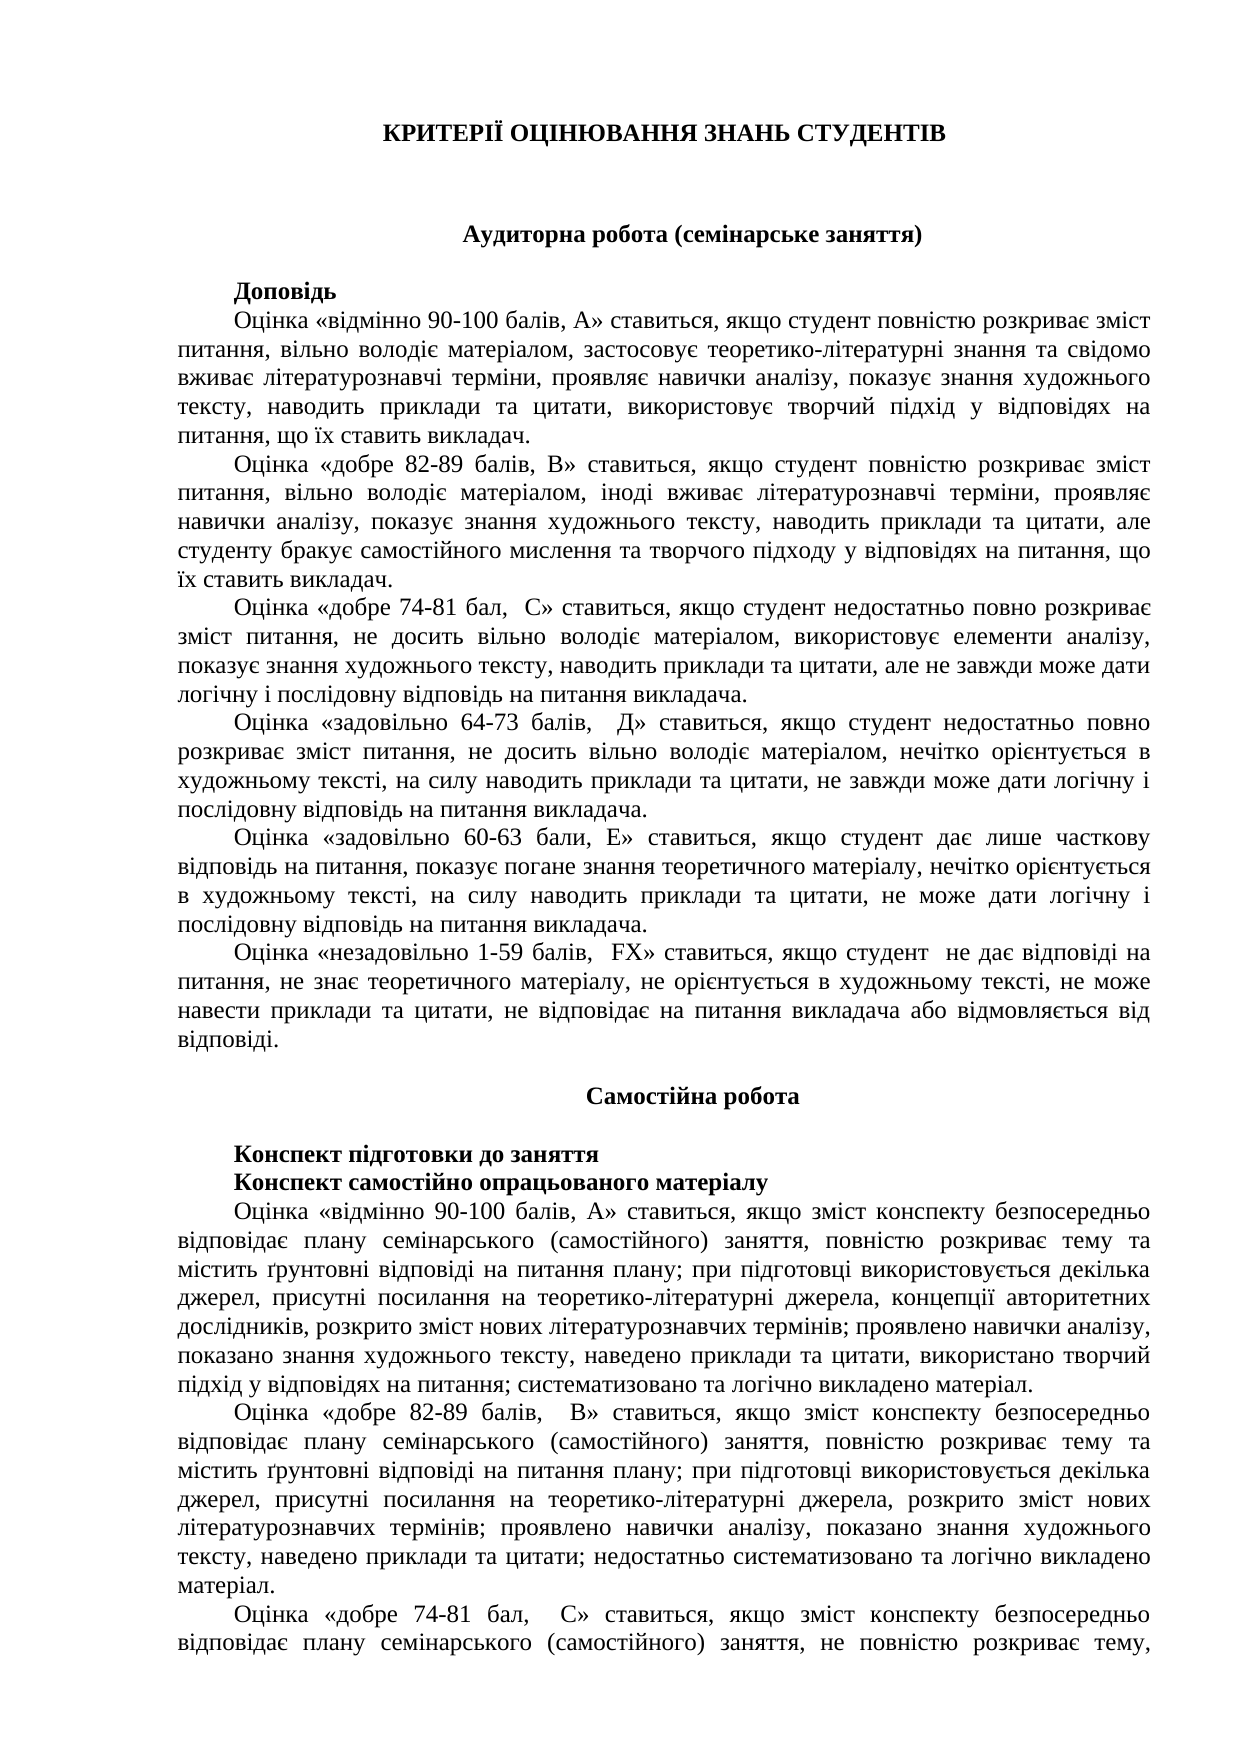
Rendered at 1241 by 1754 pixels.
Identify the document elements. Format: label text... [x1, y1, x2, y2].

text Оцінка «добре 82-89 балів, В» ставиться, якщо студент повністю розкриває зміст питання, вільно володіє матеріалом, іноді вживає літературознавчі терміни, проявляє навички аналізу, показує знання художнього тексту, наводить приклади та цитати, але студенту бракує самостійного мислення та творчого підходу у відповідях на питання, що їх ставить викладач. [177, 449, 1152, 592]
text Оцінка «відмінно 90-100 балів, А» ставиться, якщо зміст конспекту безпосередньо відповідає плану семінарського (самостійного) заняття, повністю розкриває тему та містить ґрунтовні відповіді на питання плану; при підготовці використовується декілька джерел, присутні посилання на теоретико-літературні джерела, концепції авторитетних дослідників, розкрито зміст нових літературознавчих термінів; проявлено навички аналізу, показано знання художнього тексту, наведено приклади та цитати, використано творчий підхід у відповідях на питання; систематизовано та логічно викладено матеріал. [177, 1196, 1152, 1397]
text Оцінка «добре 82-89 балів, В» ставиться, якщо зміст конспекту безпосередньо відповідає плану семінарського (самостійного) заняття, повністю розкриває тему та містить ґрунтовні відповіді на питання плану; при підготовці використовується декілька джерел, присутні посилання на теоретико-літературні джерела, розкрито зміст нових літературознавчих термінів; проявлено навички аналізу, показано знання художнього тексту, наведено приклади та цитати; недостатньо систематизовано та логічно викладено матеріал. [177, 1397, 1152, 1599]
text Оцінка «незадовільно 1-59 балів, FX» ставиться, якщо студент не дає відповіді на питання, не знає теоретичного матеріалу, не орієнтується в художньому тексті, не може навести приклади та цитати, не відповідає на питання викладача або відмовляється від відповіді. [177, 937, 1152, 1052]
text КРИТЕРІЇ ОЦІНЮВАННЯ ЗНАНЬ СТУДЕНТІВ [177, 118, 1152, 147]
text Доповідь [177, 276, 1152, 305]
text Аудиторна робота (семінарське заняття) [177, 219, 1152, 247]
text Конспект самостійно опрацьованого матеріалу [177, 1167, 1152, 1196]
text Оцінка «відмінно 90-100 балів, А» ставиться, якщо студент повністю розкриває зміст питання, вільно володіє матеріалом, застосовує теоретико-літературні знання та свідомо вживає літературознавчі терміни, проявляє навички аналізу, показує знання художнього тексту, наводить приклади та цитати, використовує творчий підхід у відповідях на питання, що їх ставить викладач. [177, 305, 1152, 449]
text Оцінка «задовільно 64-73 балів, Д» ставиться, якщо студент недостатньо повно розкриває зміст питання, не досить вільно володіє матеріалом, нечітко орієнтується в художньому тексті, на силу наводить приклади та цитати, не завжди може дати логічну і послідовну відповідь на питання викладача. [177, 707, 1152, 822]
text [177, 1599, 1152, 1656]
text Самостійна робота [177, 1081, 1152, 1110]
text Конспект підготовки до заняття [177, 1139, 1152, 1167]
text Оцінка «задовільно 60-63 бали, Е» ставиться, якщо студент дає лише часткову відповідь на питання, показує погане знання теоретичного матеріалу, нечітко орієнтується в художньому тексті, на силу наводить приклади та цитати, не може дати логічну і послідовну відповідь на питання викладача. [177, 822, 1152, 937]
text Оцінка «добре 74-81 бал, С» ставиться, якщо студент недостатньо повно розкриває зміст питання, не досить вільно володіє матеріалом, використовує елементи аналізу, показує знання художнього тексту, наводить приклади та цитати, але не завжди може дати логічну і послідовну відповідь на питання викладача. [177, 592, 1152, 707]
